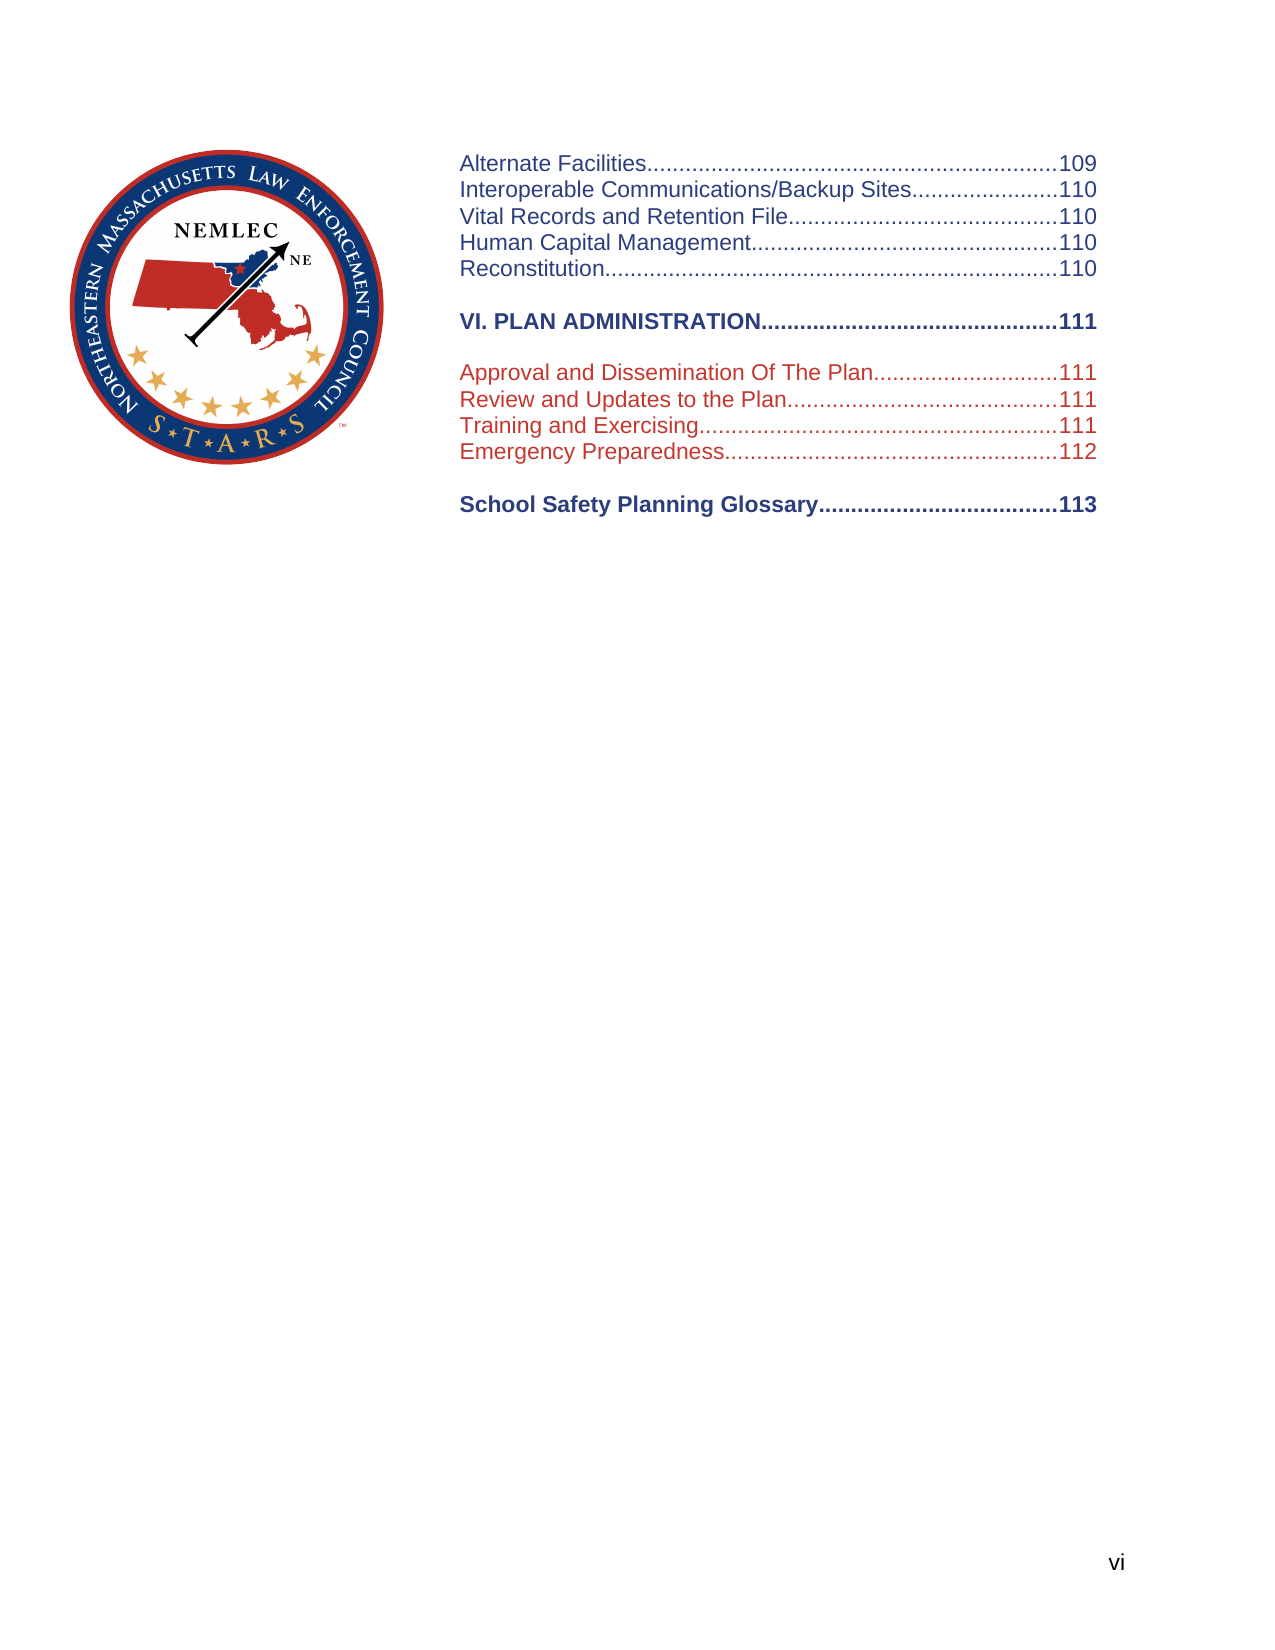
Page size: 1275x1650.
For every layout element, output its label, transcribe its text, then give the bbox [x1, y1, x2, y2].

text Vital Records and Retention File 110 [459, 203, 1125, 229]
text Reconstitution 110 [459, 255, 1125, 282]
text Approval and Dissemination Of The Plan 111 [459, 359, 1125, 386]
text Training and Exercising 111 [459, 412, 1125, 438]
text Human Capital Management 110 [459, 229, 1125, 255]
text Interoperable Communications/Backup Sites 110 [459, 176, 1125, 203]
title School Safety Planning Glossary 113 [459, 491, 1125, 517]
picture [49, 132, 406, 489]
text Emergency Preparedness 112 [459, 438, 1125, 464]
title VI. PLAN ADMINISTRATION 111 [459, 308, 1125, 334]
text Alternate Facilities 109 [459, 150, 1125, 176]
text Review and Updates to the Plan 111 [459, 386, 1125, 412]
